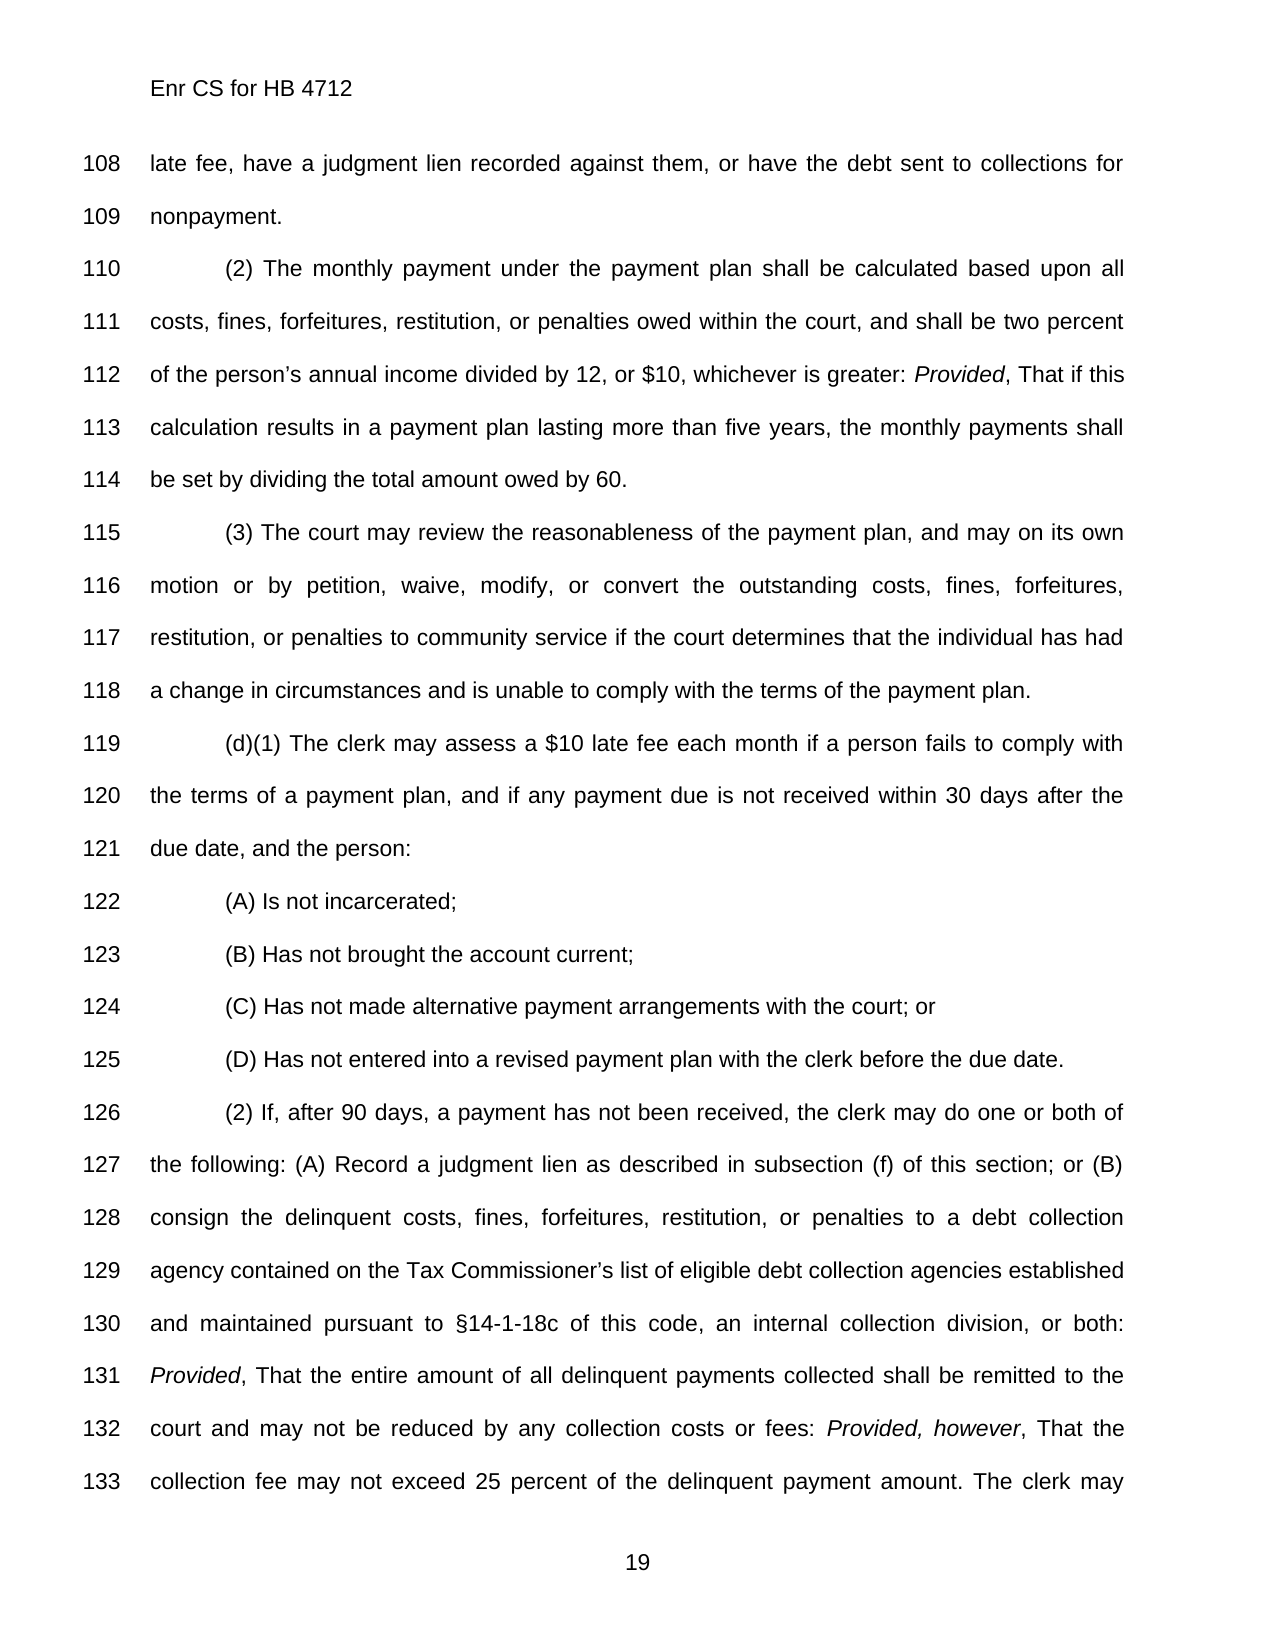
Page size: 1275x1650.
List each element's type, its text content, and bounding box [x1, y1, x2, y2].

text (2) The monthly payment under the payment plan shall be calculated based upon all costs, fines, forfeitures, restitution, or penalties owed within the court, and shall be two percent of the person’s annual income divided by 12, or $10, whichever is greater: Provided, That if this calculation results in a payment plan lasting more than five years, the monthly payments shall be set by dividing the total amount owed by 60. [150, 255, 1125, 493]
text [150, 1099, 1125, 1494]
text (C) Has not made alternative payment arrangements with the court; or [150, 993, 1125, 1020]
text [150, 150, 1125, 229]
text (D) Has not entered into a revised payment plan with the clerk before the due date. [150, 1046, 1125, 1072]
text (d)(1) The clerk may assess a $10 late fee each month if a person fails to comply with the terms of a payment plan, and if any payment due is not received within 30 days after the due date, and the person: [150, 730, 1125, 862]
text (A) Is not incarcerated; [150, 888, 1125, 914]
text (B) Has not brought the account current; [150, 941, 1125, 967]
text (3) The court may review the reasonableness of the payment plan, and may on its own motion or by petition, waive, modify, or convert the outstanding costs, fines, forfeitures, restitution, or penalties to community service if the court determines that the individual has had a change in circumstances and is unable to comply with the terms of the payment plan. [150, 519, 1125, 703]
